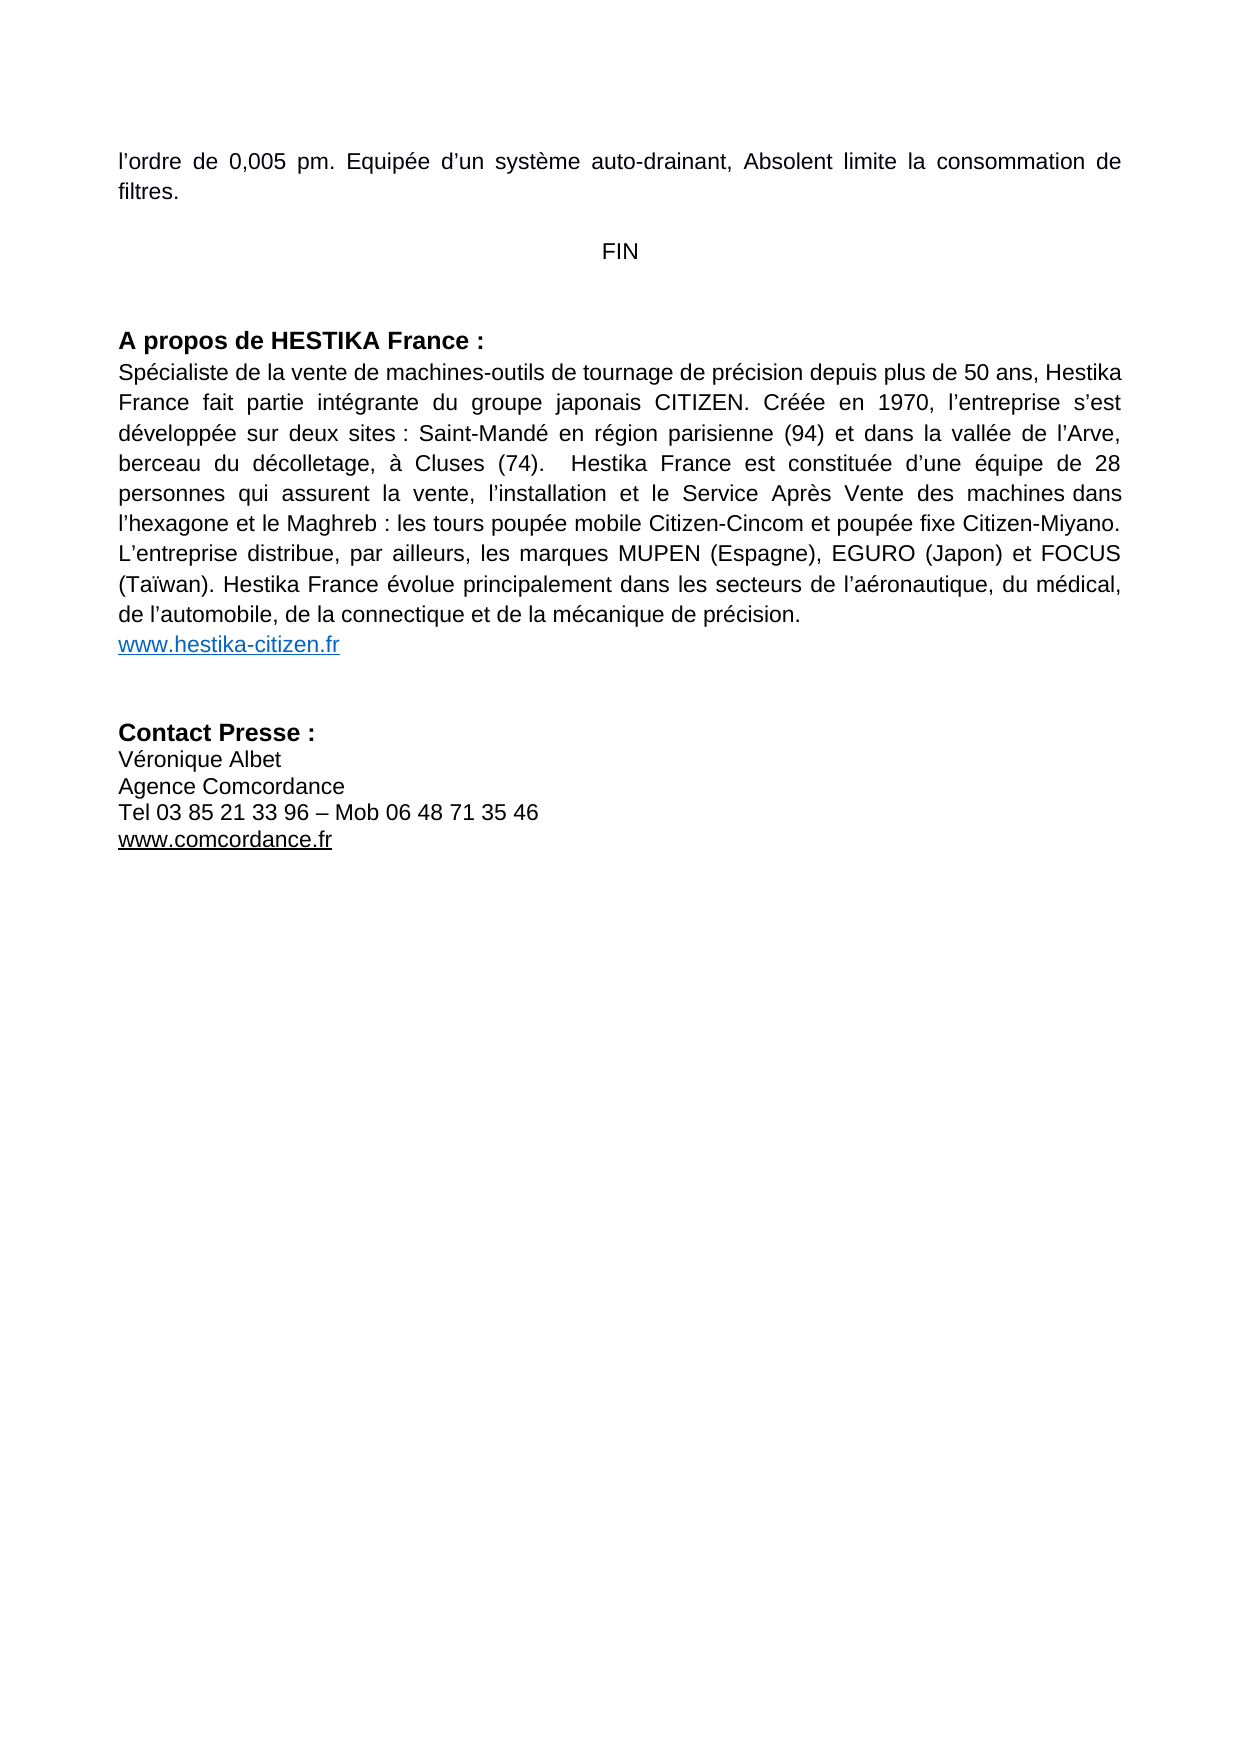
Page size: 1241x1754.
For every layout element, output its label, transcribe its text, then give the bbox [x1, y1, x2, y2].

text Spécialiste de la vente de machines-outils de tournage de précision depuis plus de 50 ans, Hestika France fait partie intégrante du groupe japonais CITIZEN. Créée en 1970, l’entreprise s’est développée sur deux sites : Saint-Mandé en région parisienne (94) et dans la vallée de l’Arve, berceau du décolletage, à Cluses (74). Hestika France est constituée d’une équipe de 28 personnes qui assurent la vente, l’installation et le Service Après Vente des machines dans l’hexagone et le Maghreb : les tours poupée mobile Citizen-Cincom et poupée fixe Citizen-Miyano. L’entreprise distribue, par ailleurs, les marques MUPEN (Espagne), EGURO (Japon) et FOCUS (Taïwan). Hestika France évolue principalement dans les secteurs de l’aéronautique, du médical, de l’automobile, de la connectique et de la mécanique de précision. [118, 359, 1122, 627]
text Véronique Albet [118, 746, 1122, 773]
text FIN [118, 238, 1122, 265]
text A propos de HESTIKA France : [118, 326, 1122, 355]
text Agence Comcordance [118, 773, 1122, 799]
text Tel 03 85 21 33 96 – Mob 06 48 71 35 46 [118, 799, 1122, 826]
text www.hestika-citizen.fr [118, 631, 1122, 657]
text www.comcordance.fr [118, 826, 1122, 852]
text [118, 148, 1122, 204]
text Contact Presse : [118, 718, 1122, 746]
